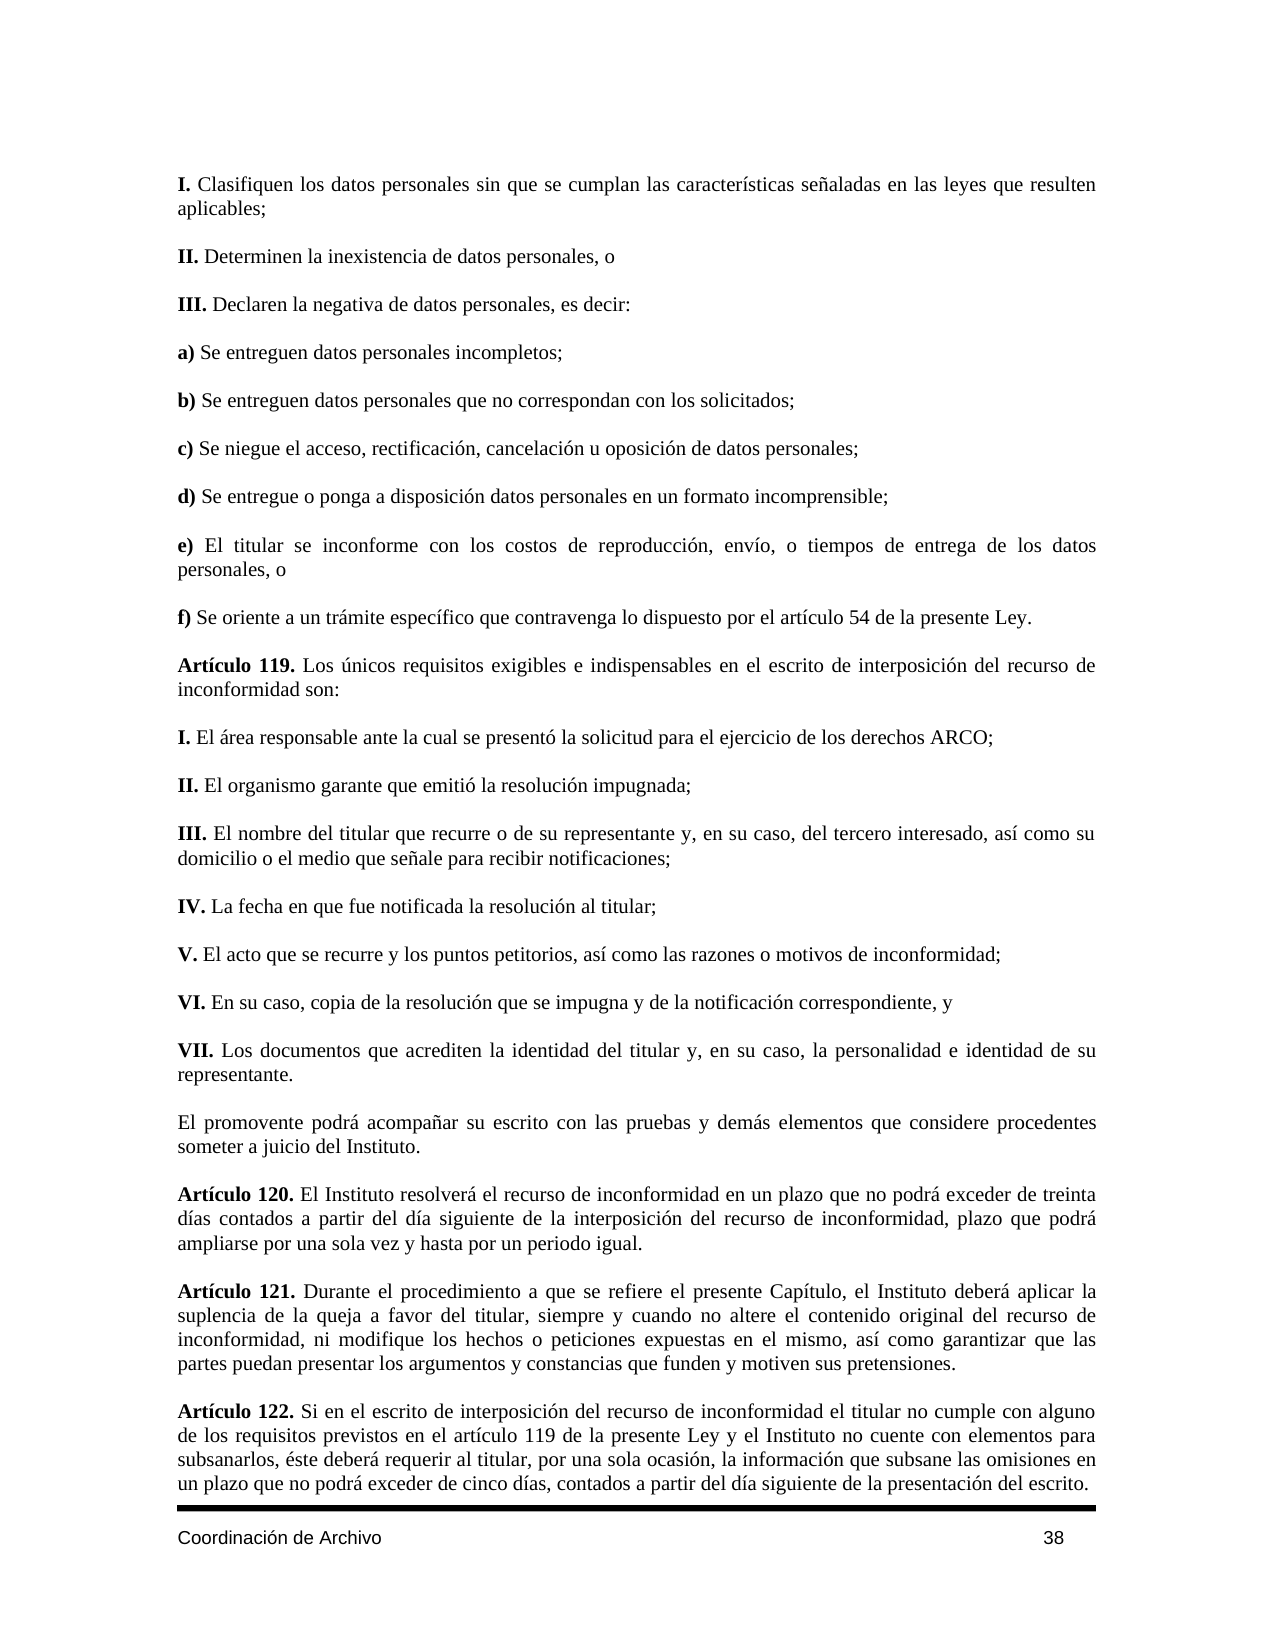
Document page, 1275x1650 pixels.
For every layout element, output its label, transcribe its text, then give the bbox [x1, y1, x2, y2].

text Artículo 119. Los únicos requisitos exigibles e indispensables en el escrito de interposición del recurso de inconformidad son: [177, 653, 1098, 701]
text III. Declaren la negativa de datos personales, es decir: [177, 292, 1098, 316]
text c) Se niegue el acceso, rectificación, cancelación u oposición de datos personales; [177, 436, 1098, 460]
text VI. En su caso, copia de la resolución que se impugna y de la notificación correspondiente, y [177, 990, 1098, 1014]
text f) Se oriente a un trámite específico que contravenga lo dispuesto por el artículo 54 de la presente Ley. [177, 605, 1098, 629]
text Artículo 122. Si en el escrito de interposición del recurso de inconformidad el titular no cumple con alguno de los requisitos previstos en el artículo 119 de la presente Ley y el Instituto no cuente con elementos para subsanarlos, éste deberá requerir al titular, por una sola ocasión, la información que subsane las omisiones en un plazo que no podrá exceder de cinco días, contados a partir del día siguiente de la presentación del escrito. [177, 1399, 1098, 1495]
text I. Clasifiquen los datos personales sin que se cumplan las características señaladas en las leyes que resulten aplicables; [177, 172, 1098, 220]
text El promovente podrá acompañar su escrito con las pruebas y demás elementos que considere procedentes someter a juicio del Instituto. [177, 1110, 1098, 1158]
text e) El titular se inconforme con los costos de reproducción, envío, o tiempos de entrega de los datos personales, o [177, 533, 1098, 581]
text II. El organismo garante que emitió la resolución impugnada; [177, 773, 1098, 797]
text I. El área responsable ante la cual se presentó la solicitud para el ejercicio de los derechos ARCO; [177, 725, 1098, 749]
text II. Determinen la inexistencia de datos personales, o [177, 244, 1098, 268]
text III. El nombre del titular que recurre o de su representante y, en su caso, del tercero interesado, así como su domicilio o el medio que señale para recibir notificaciones; [177, 821, 1098, 869]
text IV. La fecha en que fue notificada la resolución al titular; [177, 893, 1098, 918]
text d) Se entregue o ponga a disposición datos personales en un formato incomprensible; [177, 484, 1098, 508]
text b) Se entreguen datos personales que no correspondan con los solicitados; [177, 388, 1098, 412]
text Artículo 120. El Instituto resolverá el recurso de inconformidad en un plazo que no podrá exceder de treinta días contados a partir del día siguiente de la interposición del recurso de inconformidad, plazo que podrá ampliarse por una sola vez y hasta por un periodo igual. [177, 1182, 1098, 1254]
text VII. Los documentos que acrediten la identidad del titular y, en su caso, la personalidad e identidad de su representante. [177, 1038, 1098, 1086]
text Artículo 121. Durante el procedimiento a que se refiere el presente Capítulo, el Instituto deberá aplicar la suplencia de la queja a favor del titular, siempre y cuando no altere el contenido original del recurso de inconformidad, ni modifique los hechos o peticiones expuestas en el mismo, así como garantizar que las partes puedan presentar los argumentos y constancias que funden y motiven sus pretensiones. [177, 1278, 1098, 1375]
text V. El acto que se recurre y los puntos petitorios, así como las razones o motivos de inconformidad; [177, 942, 1098, 966]
text a) Se entreguen datos personales incompletos; [177, 340, 1098, 364]
